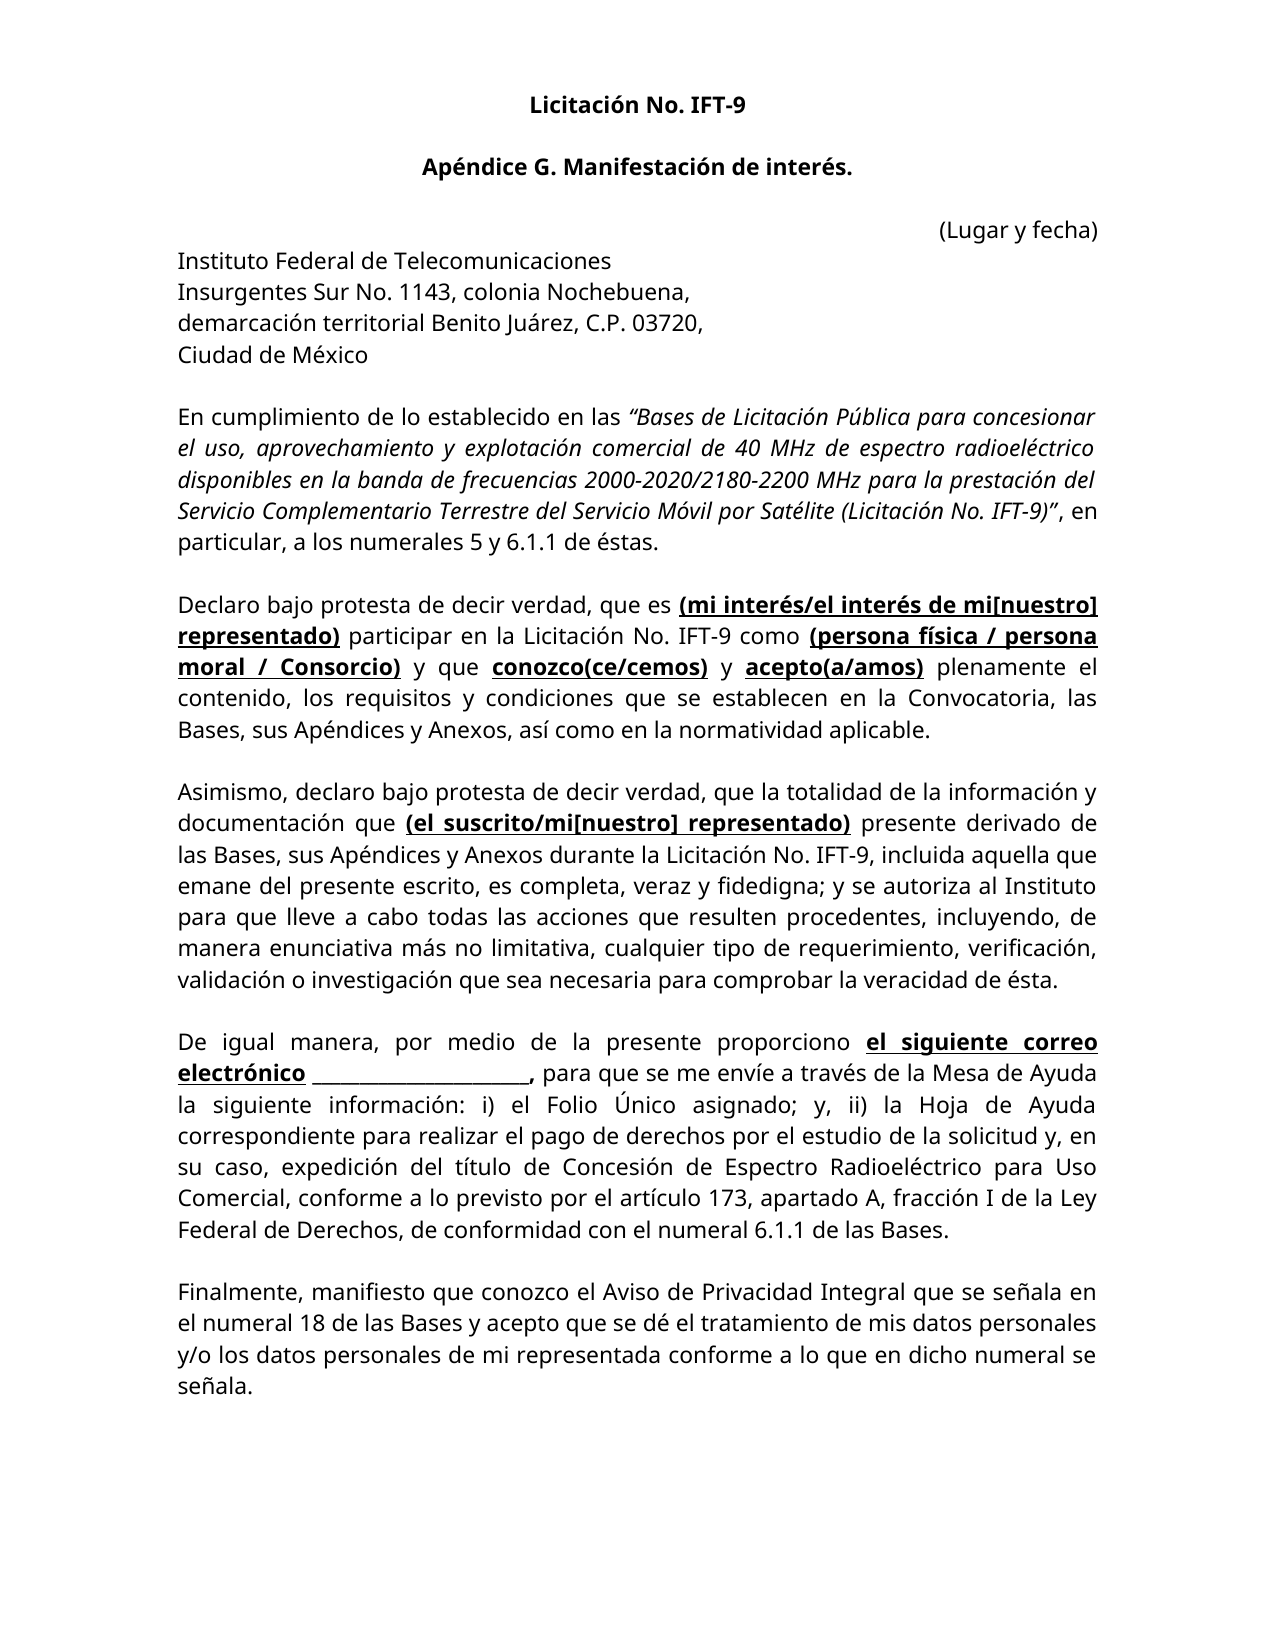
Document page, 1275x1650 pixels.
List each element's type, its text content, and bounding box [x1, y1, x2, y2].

text (Lugar y fecha) [177, 214, 1098, 245]
text En cumplimiento de lo establecido en las “Bases de Licitación Pública para concesionar el uso, aprovechamiento y explotación comercial de 40 MHz de espectro radioeléctrico disponibles en la banda de frecuencias 2000-2020/2180-2200 MHz para la prestación del Servicio Complementario Terrestre del Servicio Móvil por Satélite (Licitación No. IFT-9)”, en particular, a los numerales 5 y 6.1.1 de éstas. [177, 401, 1098, 557]
text Ciudad de México [177, 339, 1098, 370]
text De igual manera, por medio de la presente proporciono el siguiente correo electrónico _______________________, para que se me envíe a través de la Mesa de Ayuda la siguiente información: i) el Folio Único asignado; y, ii) la Hoja de Ayuda correspondiente para realizar el pago de derechos por el estudio de la solicitud y, en su caso, expedición del título de Concesión de Espectro Radioeléctrico para Uso Comercial, conforme a lo previsto por el artículo 173, apartado A, fracción I de la Ley Federal de Derechos, de conformidad con el numeral 6.1.1 de las Bases. [177, 1026, 1098, 1245]
text Finalmente, manifiesto que conozco el Aviso de Privacidad Integral que se señala en el numeral 18 de las Bases y acepto que se dé el tratamiento de mis datos personales y/o los datos personales de mi representada conforme a lo que en dicho numeral se señala. [177, 1276, 1098, 1401]
text Insurgentes Sur No. 1143, colonia Nochebuena, [177, 276, 1098, 307]
text Asimismo, declaro bajo protesta de decir verdad, que la totalidad de la información y documentación que (el suscrito/mi[nuestro] representado) presente derivado de las Bases, sus Apéndices y Anexos durante la Licitación No. IFT-9, incluida aquella que emane del presente escrito, es completa, veraz y fidedigna; y se autoriza al Instituto para que lleve a cabo todas las acciones que resulten procedentes, incluyendo, de manera enunciativa más no limitativa, cualquier tipo de requerimiento, verificación, validación o investigación que sea necesaria para comprobar la veracidad de ésta. [177, 776, 1098, 995]
text Apéndice G. Manifestación de interés. [177, 151, 1098, 182]
text Declaro bajo protesta de decir verdad, que es (mi interés/el interés de mi[nuestro] representado) participar en la Licitación No. IFT-9 como (persona física / persona moral / Consorcio) y que conozco(ce/cemos) y acepto(a/amos) plenamente el contenido, los requisitos y condiciones que se establecen en la Convocatoria, las Bases, sus Apéndices y Anexos, así como en la normatividad aplicable. [177, 589, 1098, 745]
text Licitación No. IFT-9 [177, 89, 1098, 120]
text Instituto Federal de Telecomunicaciones [177, 245, 1098, 276]
text demarcación territorial Benito Juárez, C.P. 03720, [177, 307, 1098, 339]
